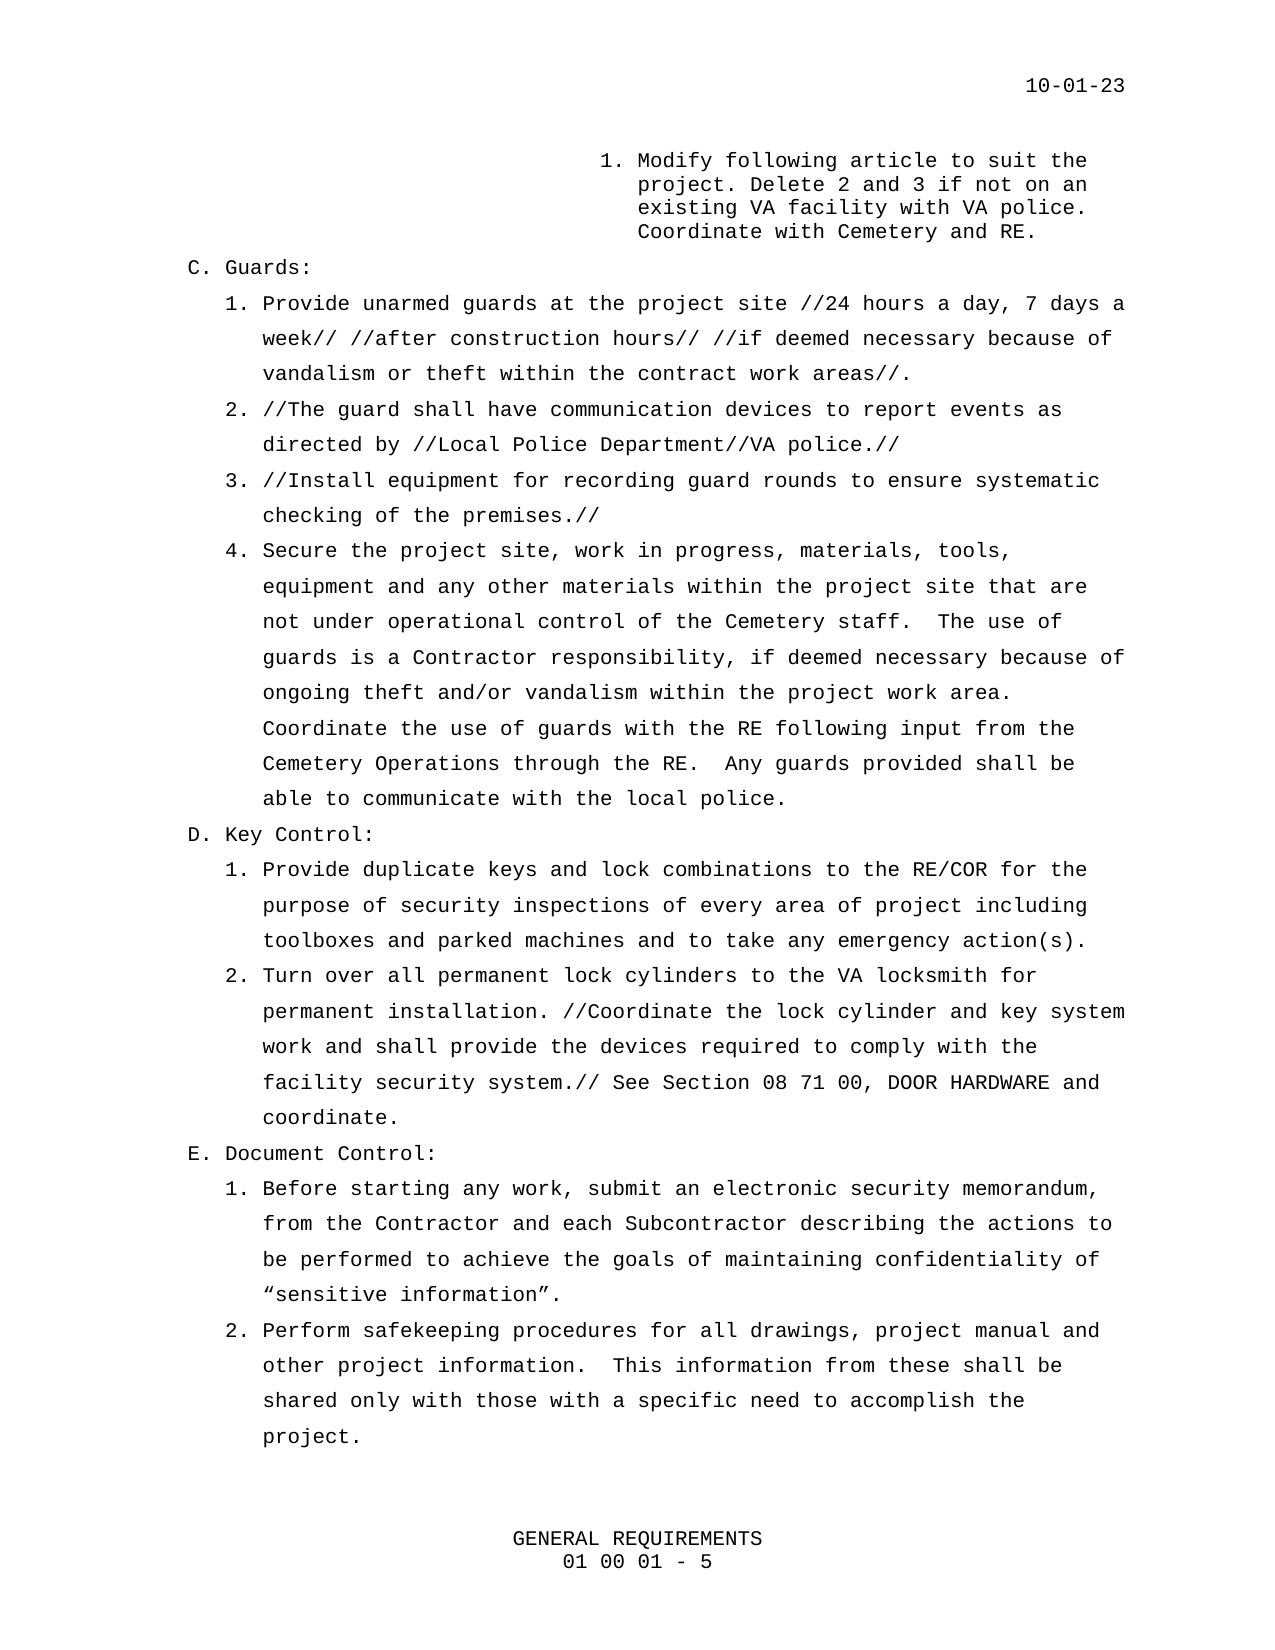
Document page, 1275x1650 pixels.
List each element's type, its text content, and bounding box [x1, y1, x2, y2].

text 2. //The guard shall have communication devices to report events as directed by //Local Police Department//VA police.// [225, 399, 1125, 458]
text 4. Secure the project site, work in progress, materials, tools, equipment and any other materials within the project site that are not under operational control of the Cemetery staff. The use of guards is a Contractor responsibility, if deemed necessary because of ongoing theft and/or vandalism within the project work area. Coordinate the use of guards with the RE following input from the Cemetery Operations through the RE. Any guards provided shall be able to communicate with the local police. [225, 540, 1125, 812]
text 1. Before starting any work, submit an electronic security memorandum, from the Contractor and each Subcontractor describing the actions to be performed to achieve the goals of maintaining confidentiality of “sensitive information”. [225, 1178, 1125, 1308]
text D. Key Control: [187, 824, 1125, 847]
text 1. Modify following article to suit the project. Delete 2 and 3 if not on an existing VA facility with VA police. Coordinate with Cemetery and RE. [600, 150, 1125, 244]
text 2. Turn over all permanent lock cylinders to the VA locksmith for permanent installation. //Coordinate the lock cylinder and key system work and shall provide the devices required to comply with the facility security system.// See Section 08 71 00, DOOR HARDWARE and coordinate. [225, 965, 1125, 1131]
text C. Guards: [187, 257, 1125, 281]
text 3. //Install equipment for recording guard rounds to ensure systematic checking of the premises.// [225, 469, 1125, 529]
text E. Document Control: [187, 1142, 1125, 1166]
text 1. Provide unarmed guards at the project site //24 hours a day, 7 days a week// //after construction hours// //if deemed necessary because of vandalism or theft within the contract work areas//. [225, 292, 1125, 387]
text 2. Perform safekeeping procedures for all drawings, project manual and other project information. This information from these shall be shared only with those with a specific need to accomplish the project. [225, 1319, 1125, 1449]
text 1. Provide duplicate keys and lock combinations to the RE/COR for the purpose of security inspections of every area of project including toolboxes and parked machines and to take any emergency action(s). [225, 859, 1125, 954]
